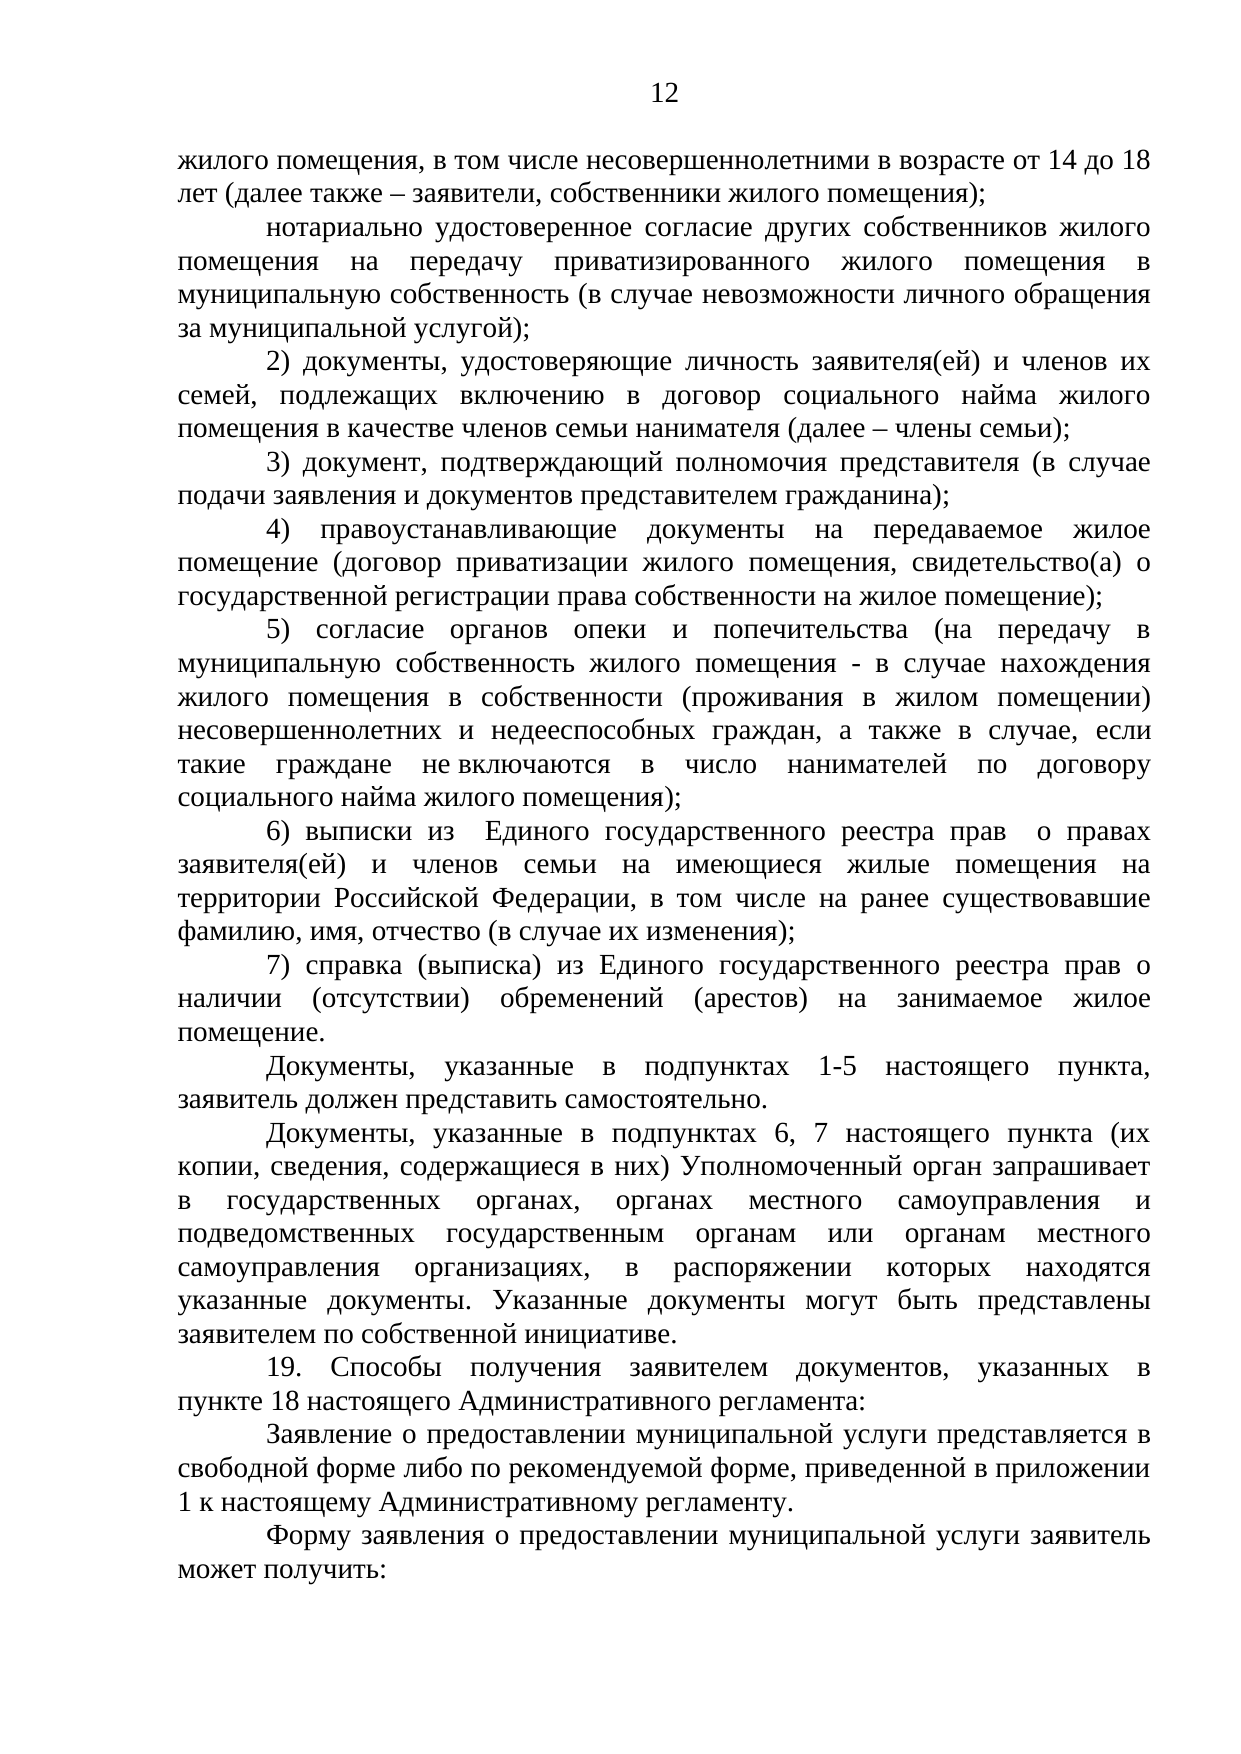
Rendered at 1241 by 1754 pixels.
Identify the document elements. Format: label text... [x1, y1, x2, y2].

text Заявление о предоставлении муниципальной услуги представляется в свободной форме либо по рекомендуемой форме, приведенной в приложении 1 к настоящему Административному регламенту. [177, 1417, 1152, 1517]
text 6) выписки из Единого государственного реестра прав о правах заявителя(ей) и членов семьи на имеющиеся жилые помещения на территории Российской Федерации, в том числе на ранее существовавшие фамилию, имя, отчество (в случае их изменения); [177, 813, 1152, 947]
text 3) документ, подтверждающий полномочия представителя (в случае подачи заявления и документов представителем гражданина); [177, 444, 1152, 511]
text Документы, указанные в подпунктах 6, 7 настоящего пункта (их копии, сведения, содержащиеся в них) Уполномоченный орган запрашивает в государственных органах, органах местного самоуправления и подведомственных государственным органам или органам местного самоуправления организациях, в распоряжении которых находятся указанные документы. Указанные документы могут быть представлены заявителем по собственной инициативе. [177, 1115, 1152, 1349]
text нотариально удостоверенное согласие других собственников жилого помещения на передачу приватизированного жилого помещения в муниципальную собственность (в случае невозможности личного обращения за муниципальной услугой); [177, 209, 1152, 343]
text 2) документы, удостоверяющие личность заявителя(ей) и членов их семей, подлежащих включению в договор социального найма жилого помещения в качестве членов семьи нанимателя (далее – члены семьи); [177, 343, 1152, 444]
text 5) согласие органов опеки и попечительства (на передачу в муниципальную собственность жилого помещения - в случае нахождения жилого помещения в собственности (проживания в жилом помещении) несовершеннолетних и недееспособных граждан, а также в случае, если такие граждане не включаются в число нанимателей по договору социального найма жилого помещения); [177, 612, 1152, 813]
text Форму заявления о предоставлении муниципальной услуги заявитель может получить: [177, 1517, 1152, 1584]
text 7) справка (выписка) из Единого государственного реестра прав о наличии (отсутствии) обременений (арестов) на занимаемое жилое помещение. [177, 947, 1152, 1048]
text 4) правоустанавливающие документы на передаваемое жилое помещение (договор приватизации жилого помещения, свидетельство(а) о государственной регистрации права собственности на жилое помещение); [177, 511, 1152, 612]
text 19. Способы получения заявителем документов, указанных в пункте 18 настоящего Административного регламента: [177, 1349, 1152, 1417]
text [177, 142, 1152, 209]
text Документы, указанные в подпунктах 1-5 настоящего пункта, заявитель должен представить самостоятельно. [177, 1048, 1152, 1115]
